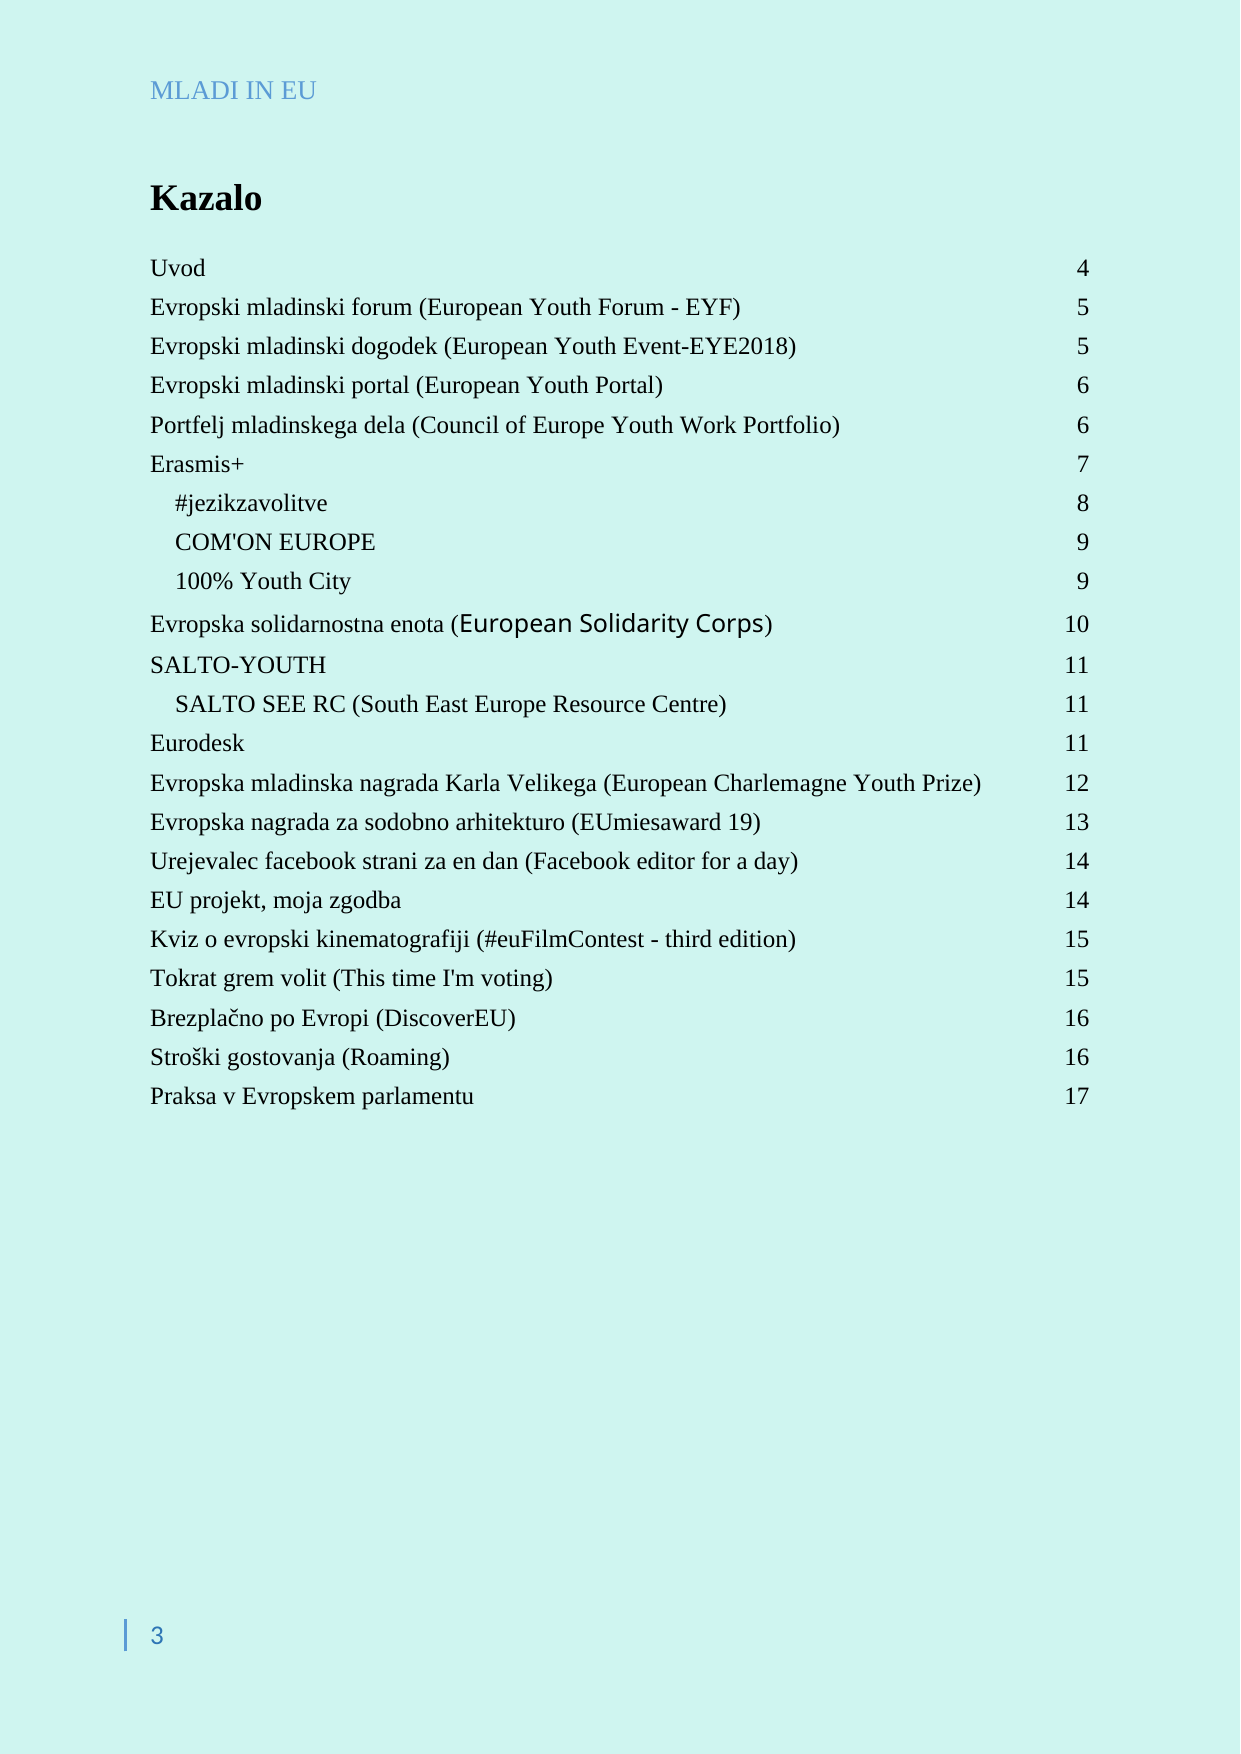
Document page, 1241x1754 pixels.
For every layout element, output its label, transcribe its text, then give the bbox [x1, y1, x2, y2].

text Kazalo [150, 175, 1090, 218]
